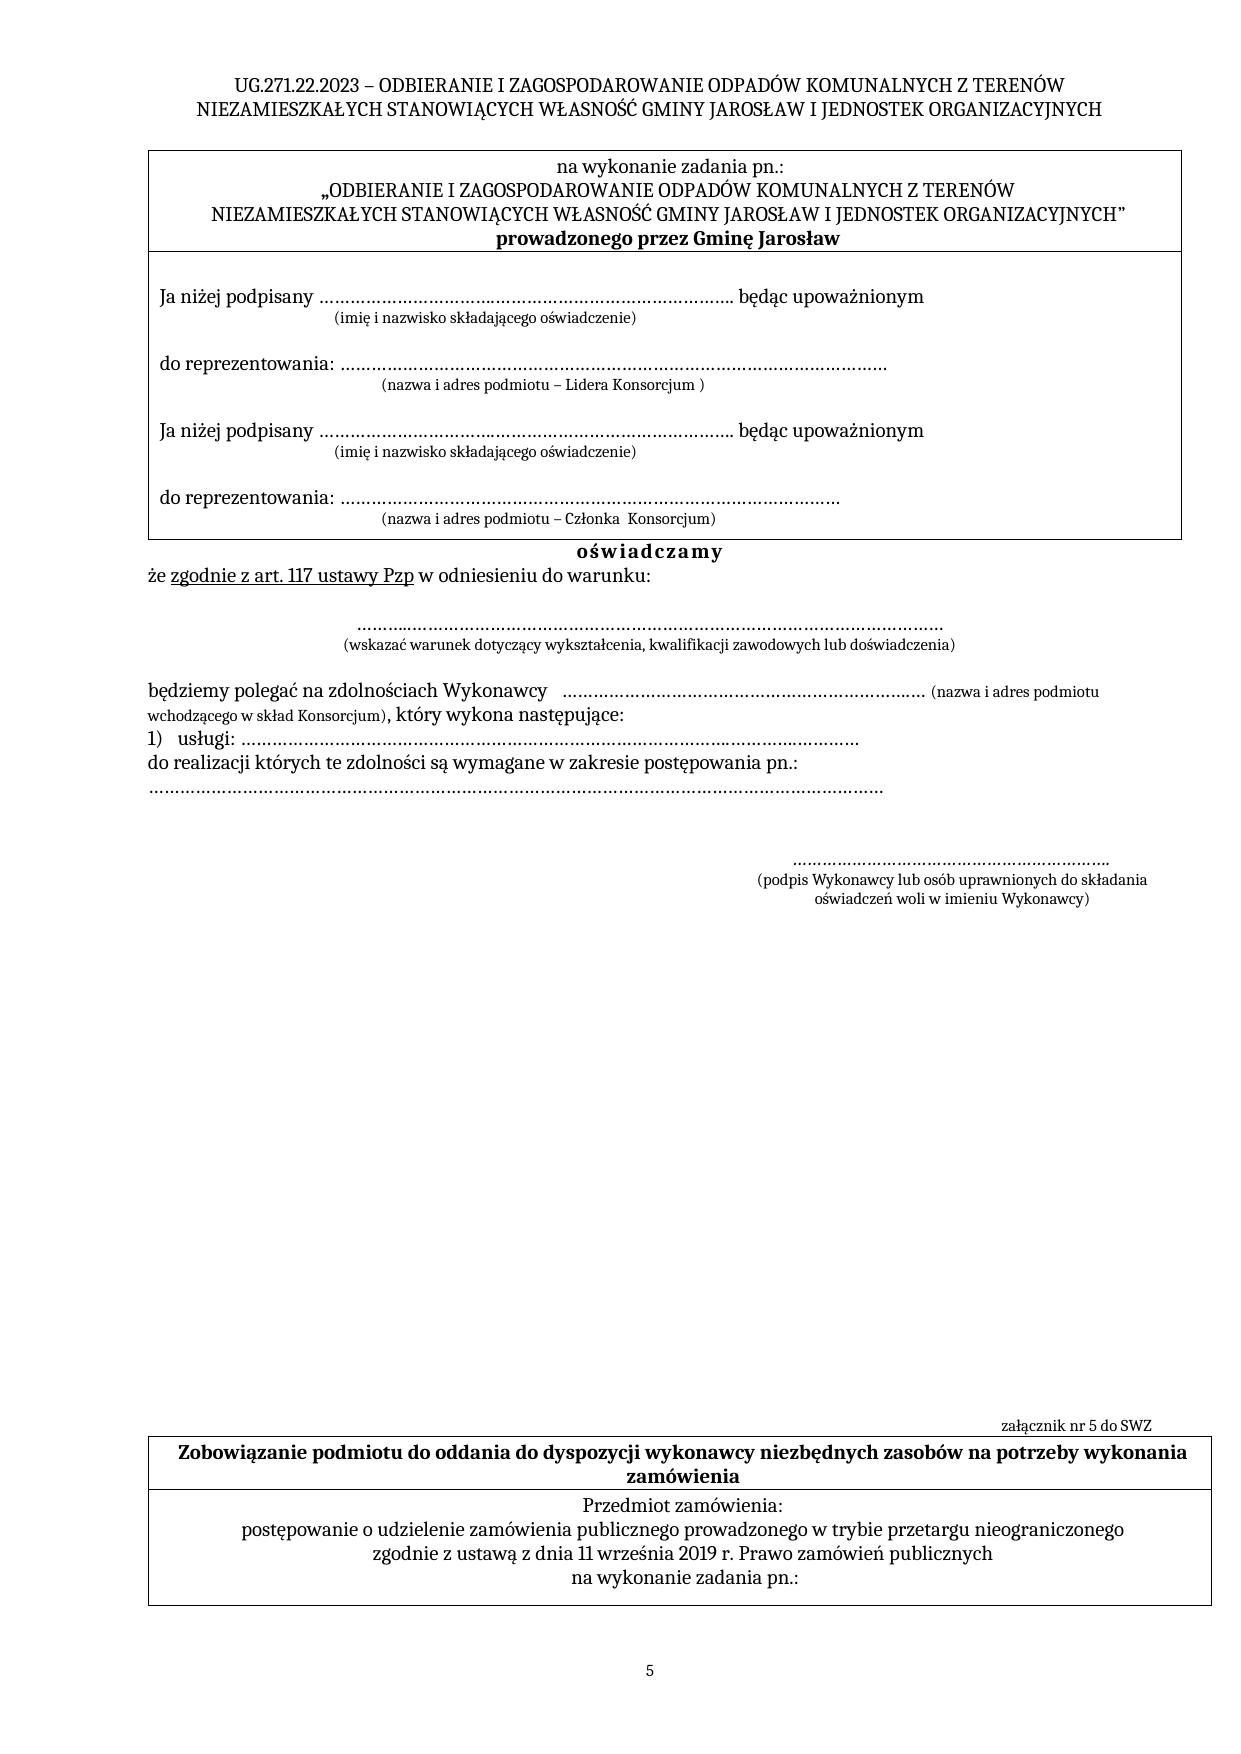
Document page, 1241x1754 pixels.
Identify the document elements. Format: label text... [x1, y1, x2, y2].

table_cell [149, 151, 1181, 251]
text ………………………………………………………. [753, 846, 1152, 870]
text ………..………………………………………………………………………………………… [148, 611, 1152, 635]
text będziemy polegać na zdolnościach Wykonawcy ………………………………………………………….… (nazwa i adres podmiotu wchodzącego w skład Konsorcjum), który wykona następujące: [148, 678, 1152, 726]
table_cell Ja niżej podpisany …………………………….………………………………………. będąc upoważnionym (imię i nazwisko składającego oświadczenie) do reprezentowania: …………………………………………………………………………………………… (nazwa i adres podmiotu – Lidera Konsorcjum ) Ja niżej podpisany …………………………….………………………………………. będąc upoważnionym (imię i nazwisko składającego oświadczenie) do reprezentowania: …………………………………………………………………………………… (nazwa i adres podmiotu – Członka Konsorcjum) [149, 252, 1181, 538]
text (wskazać warunek dotyczący wykształcenia, kwalifikacji zawodowych lub doświadczenia) [148, 635, 1152, 654]
text (podpis Wykonawcy lub osób uprawnionych do składania oświadczeń woli w imieniu Wykonawcy) [753, 870, 1152, 908]
text że zgodnie z art. 117 ustawy Pzp w odniesieniu do warunku: [148, 563, 1152, 587]
text załącznik nr 5 do SWZ [148, 1416, 1152, 1436]
text do realizacji których te zdolności są wymagane w zakresie postępowania pn.: …………………………………………………………………………………………………………………………… [148, 750, 1152, 798]
table_header Zobowiązanie podmiotu do oddania do dyspozycji wykonawcy niezbędnych zasobów na potrzeby wykonania zamówienia [149, 1437, 1211, 1489]
text oświadczamy [148, 540, 1152, 563]
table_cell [149, 1490, 1211, 1605]
list usługi: ………………………………………………………………………………….………….………… [148, 726, 1152, 750]
